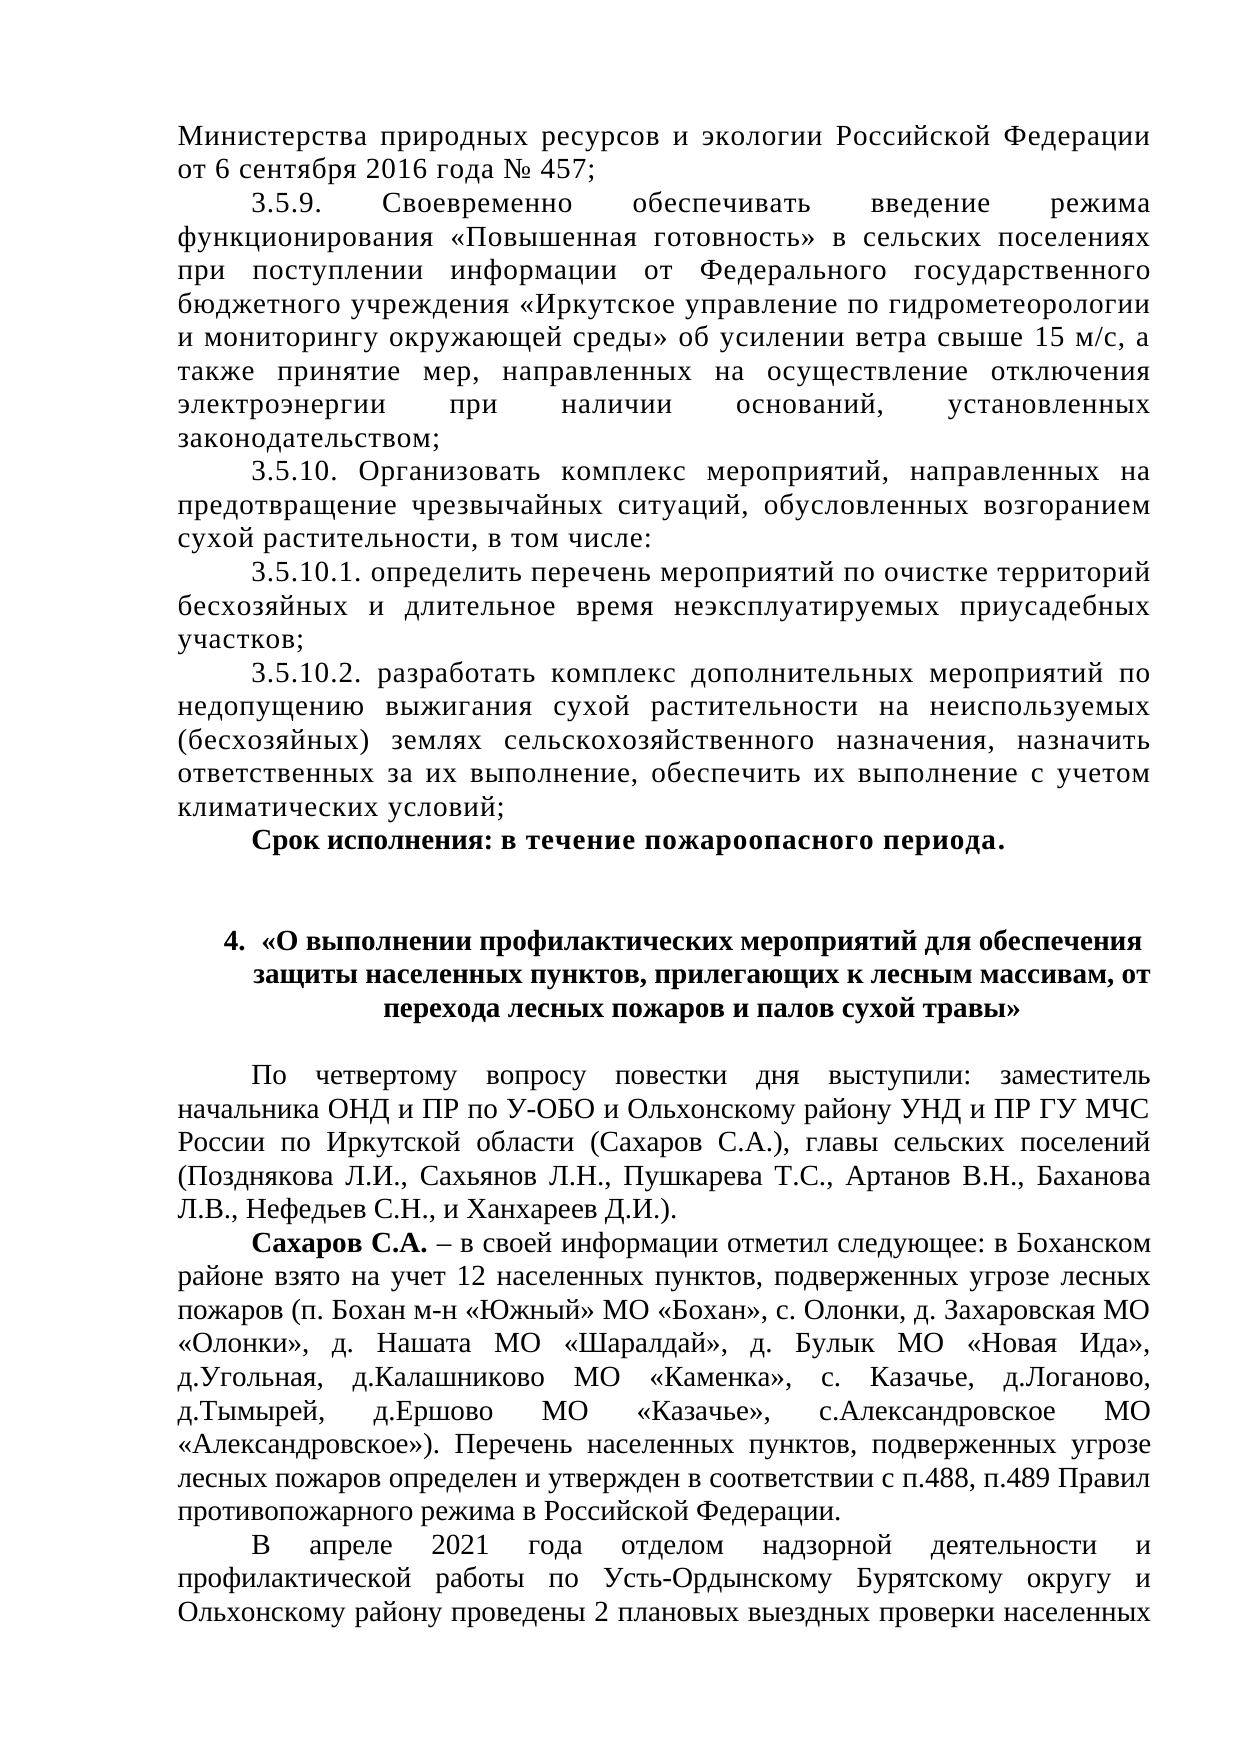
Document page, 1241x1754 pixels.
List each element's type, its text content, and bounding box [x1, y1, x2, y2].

text 3.5.10.2. разработать комплекс дополнительных мероприятий по недопущению выжигания сухой растительности на неиспользуемых (бесхозяйных) землях сельскохозяйственного назначения, назначить ответственных за их выполнение, обеспечить их выполнение с учетом климатических условий; [177, 655, 1152, 822]
text 3.5.9. Своевременно обеспечивать введение режима функционирования «Повышенная готовность» в сельских поселениях при поступлении информации от Федерального государственного бюджетного учреждения «Иркутское управление по гидрометеорологии и мониторингу окружающей среды» об усилении ветра свыше 15 м/с, а также принятие мер, направленных на осуществление отключения электроэнергии при наличии оснований, установленных законодательством; [177, 185, 1152, 453]
text Сахаров С.А. – в своей информации отметил следующее: в Боханском районе взято на учет 12 населенных пунктов, подверженных угрозе лесных пожаров (п. Бохан м-н «Южный» МО «Бохан», с. Олонки, д. Захаровская МО «Олонки», д. Нашата МО «Шаралдай», д. Булык МО «Новая Ида», д.Угольная, д.Калашниково МО «Каменка», с. Казачье, д.Логаново, д.Тымырей, д.Ершово МО «Казачье», с.Александровское МО «Александровское»). Перечень населенных пунктов, подверженных угрозе лесных пожаров определен и утвержден в соответствии с п.488, п.489 Правил противопожарного режима в Российской Федерации. [177, 1225, 1152, 1527]
text 3.5.10. Организовать комплекс мероприятий, направленных на предотвращение чрезвычайных ситуаций, обусловленных возгоранием сухой растительности, в том числе: [177, 453, 1152, 554]
list «О выполнении профилактических мероприятий для обеспечения защиты населенных пунктов, прилегающих к лесным массивам, от перехода лесных пожаров и палов сухой травы» [215, 923, 1152, 1024]
text По четвертому вопросу повестки дня выступили: заместитель начальника ОНД и ПР по У-ОБО и Ольхонскому району УНД и ПР ГУ МЧС России по Иркутской области (Сахаров С.А.), главы сельских поселений (Позднякова Л.И., Сахьянов Л.Н., Пушкарева Т.С., Артанов В.Н., Баханова Л.В., Нефедьев С.Н., и Ханхареев Д.И.). [177, 1057, 1152, 1225]
text 3.5.10.1. определить перечень мероприятий по очистке территорий бесхозяйных и длительное время неэксплуатируемых приусадебных участков; [177, 554, 1152, 655]
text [177, 1527, 1152, 1627]
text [177, 118, 1152, 185]
text Срок исполнения: в течение пожароопасного периода. [177, 822, 1152, 856]
